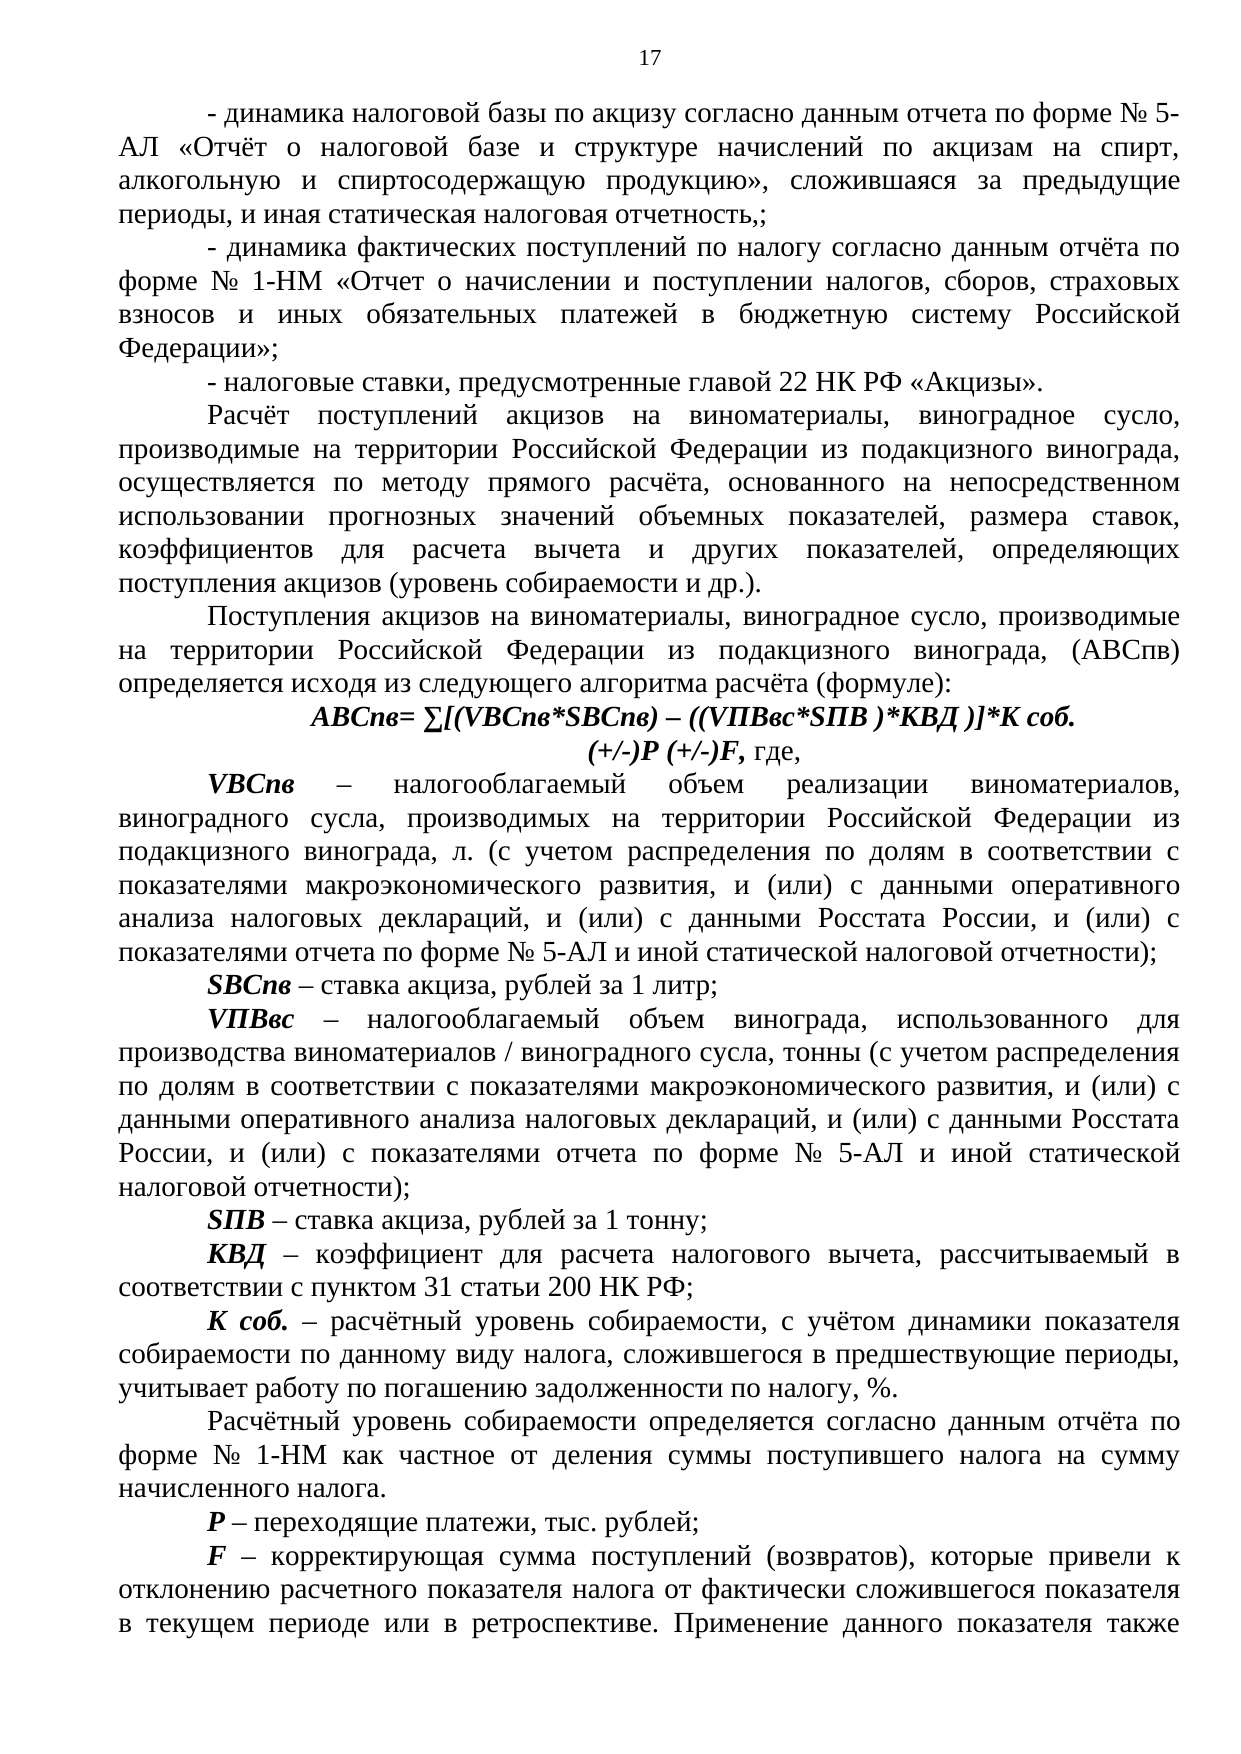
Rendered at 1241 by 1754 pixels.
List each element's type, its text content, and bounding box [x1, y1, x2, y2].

text КВД – коэффициент для расчета налогового вычета, рассчитываемый в соответствии с пунктом 31 статьи 200 НК РФ; [118, 1236, 1181, 1303]
text K соб. – расчётный уровень собираемости, с учётом динамики показателя собираемости по данному виду налога, сложившегося в предшествующие периоды, учитывает работу по погашению задолженности по налогу, %. [118, 1303, 1181, 1403]
text SПВ – ставка акциза, рублей за 1 тонну; [118, 1202, 1181, 1236]
text - динамика фактических поступлений по налогу согласно данным отчёта по форме № 1-НМ «Отчет о начислении и поступлении налогов, сборов, страховых взносов и иных обязательных платежей в бюджетную систему Российской Федерации»; [118, 229, 1181, 364]
text VПВвс – налогооблагаемый объем винограда, использованного для производства виноматериалов / виноградного сусла, тонны (с учетом распределения по долям в соответствии с показателями макроэкономического развития, и (или) с данными оперативного анализа налоговых деклараций, и (или) с данными Росстата России, и (или) с показателями отчета по форме № 5-АЛ и иной статической налоговой отчетности); [118, 1001, 1181, 1202]
text - налоговые ставки, предусмотренные главой 22 НК РФ «Акцизы». [118, 364, 1181, 397]
text P – переходящие платежи, тыс. рублей; [118, 1504, 1181, 1538]
text (+/-)P (+/-)F, где, [118, 733, 1181, 766]
text VВСпв – налогооблагаемый объем реализации виноматериалов, виноградного сусла, производимых на территории Российской Федерации из подакцизного винограда, л. (с учетом распределения по долям в соответствии с показателями макроэкономического развития, и (или) с данными оперативного анализа налоговых деклараций, и (или) с данными Росстата России, и (или) с показателями отчета по форме № 5-АЛ и иной статической налоговой отчетности); [118, 766, 1181, 967]
text Расчёт поступлений акцизов на виноматериалы, виноградное сусло, производимые на территории Российской Федерации из подакцизного винограда, осуществляется по методу прямого расчёта, основанного на непосредственном использовании прогнозных значений объемных показателей, размера ставок, коэффициентов для расчета вычета и других показателей, определяющих поступления акцизов (уровень собираемости и др.). [118, 397, 1181, 598]
text Расчётный уровень собираемости определяется согласно данным отчёта по форме № 1-НМ как частное от деления суммы поступившего налога на сумму начисленного налога. [118, 1403, 1181, 1504]
text Поступления акцизов на виноматериалы, виноградное сусло, производимые на территории Российской Федерации из подакцизного винограда, (АВСпв) определяется исходя из следующего алгоритма расчёта (формуле): [118, 598, 1181, 699]
text - динамика налоговой базы по акцизу согласно данным отчета по форме № 5-АЛ «Отчёт о налоговой базе и структуре начислений по акцизам на спирт, алкогольную и спиртосодержащую продукцию», сложившаяся за предыдущие периоды, и иная статическая налоговая отчетность,; [118, 95, 1181, 229]
text АВСпв= ∑[(VВСпв*SВСпв) – ((VПВвс*SПВ )*КВД )]*K соб. [118, 699, 1181, 733]
text SВСпв – ставка акциза, рублей за 1 литр; [118, 967, 1181, 1001]
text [118, 1538, 1181, 1638]
